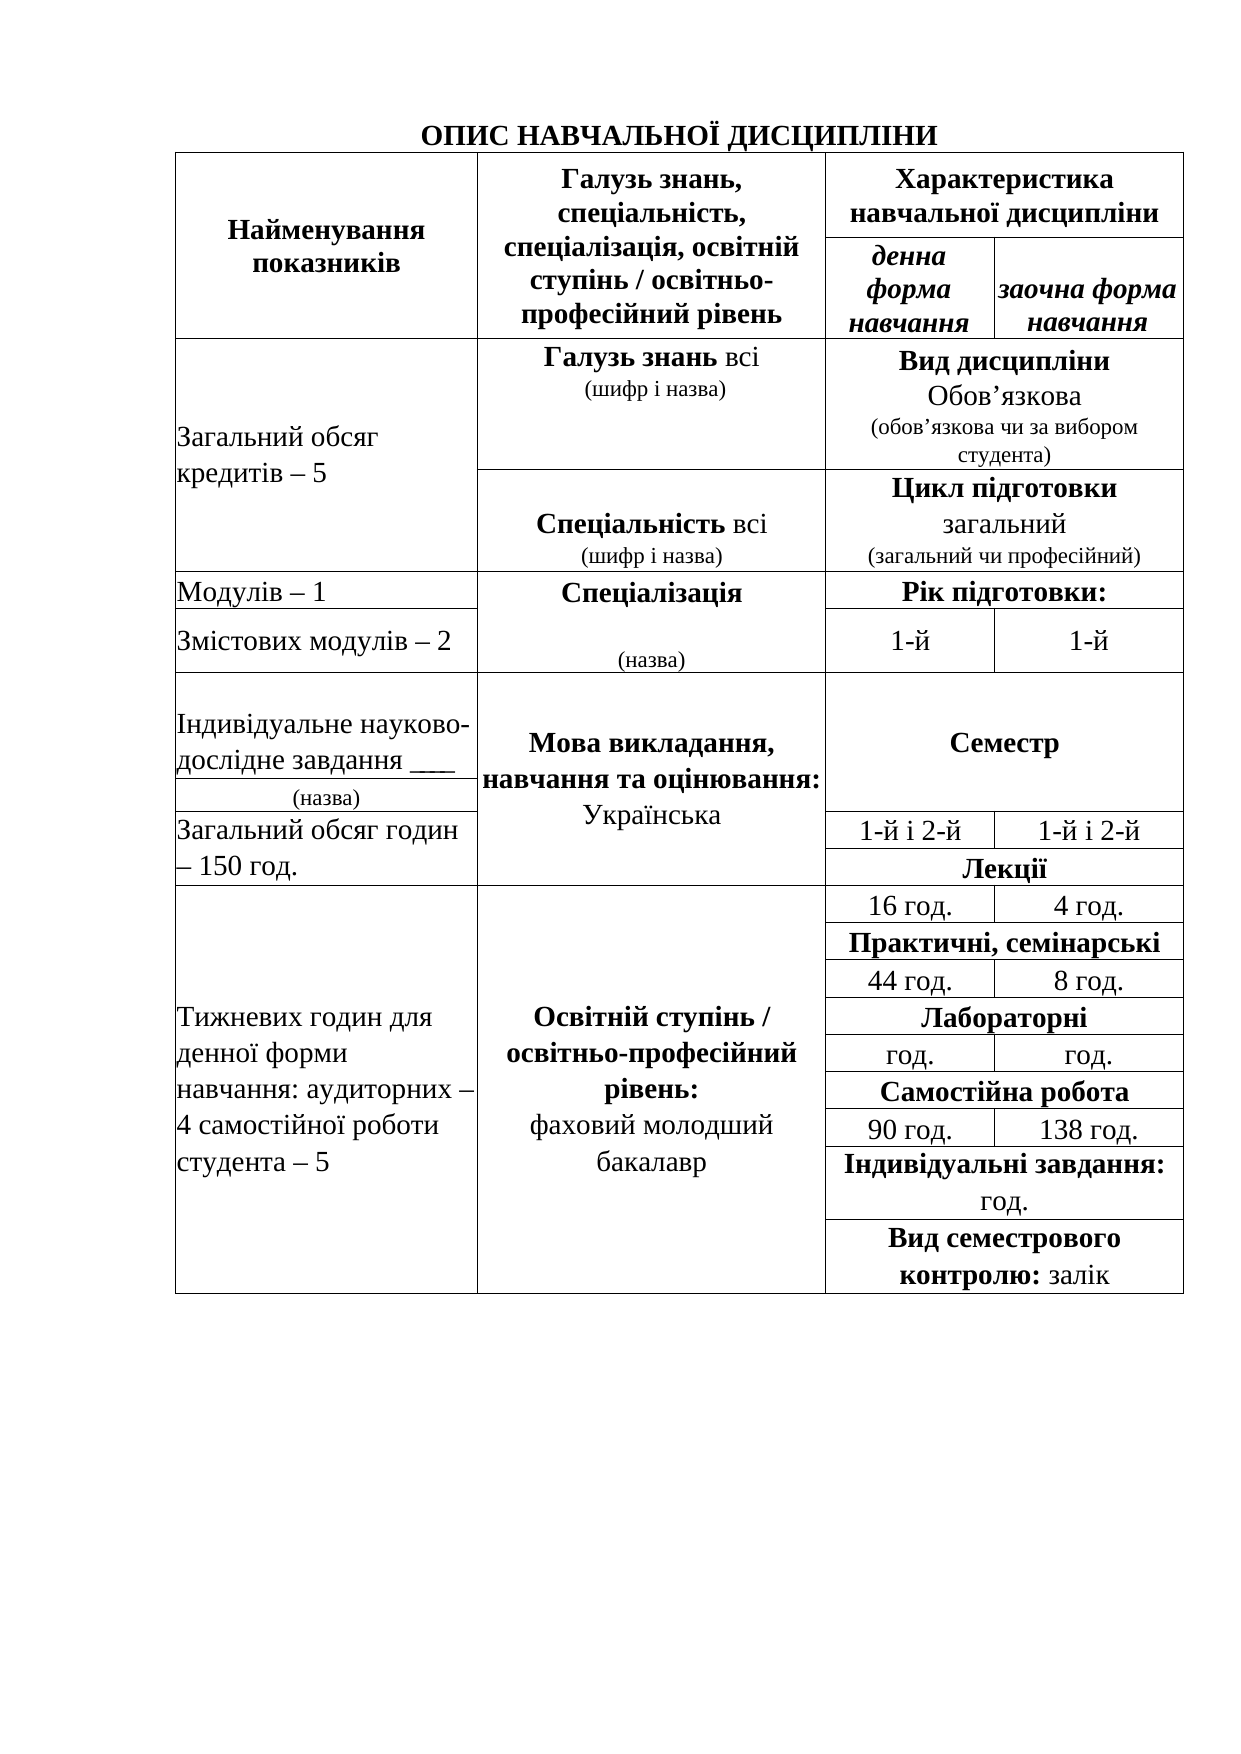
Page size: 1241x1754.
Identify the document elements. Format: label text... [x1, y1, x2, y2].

table_cell Вид семестрового контролю: залік [826, 1220, 1183, 1293]
table_cell 16 год. [826, 886, 994, 922]
table_cell 1-й і 2-й [826, 812, 994, 848]
table_cell 44 год. [826, 960, 994, 997]
table_cell Загальний обсяг годин – 150 год. [176, 812, 477, 884]
table_cell Вид дисципліни Обов’язкова (обов’язкова чи за вибором студента) [826, 339, 1183, 469]
table_cell Тижневих годин для денної форми навчання: аудиторних – 4 самостійної роботи студента – 5 [176, 886, 477, 1293]
table_cell Рік підготовки: [826, 572, 1183, 608]
table_cell денна форма навчання [826, 238, 994, 338]
table_cell 1-й [995, 609, 1183, 672]
table_cell Індивідуальні завдання: год. [826, 1147, 1183, 1218]
table_cell Лекції [826, 849, 1183, 884]
table_cell заочна форма навчання [995, 238, 1183, 338]
table_cell (назва) [176, 779, 477, 811]
table_cell Мова викладання, навчання та оцінювання: Українська [478, 673, 825, 884]
table_cell 90 год. [826, 1109, 994, 1146]
table_cell Індивідуальне науково-дослідне завдання [176, 673, 477, 778]
table_header Галузь знань, спеціальність, спеціалізація, освітній ступінь / освітньо- професійний рівень [478, 153, 825, 338]
text ОПИС НАВЧАЛЬНОЇ ДИСЦИПЛІНИ [177, 118, 1181, 152]
table_cell год. [826, 1035, 994, 1071]
table_cell 4 год. [995, 886, 1183, 922]
table_cell Змістових модулів – 2 [176, 609, 477, 672]
table_cell 138 год. [995, 1109, 1183, 1146]
table_cell 8 год. [995, 960, 1183, 997]
table_cell Самостійна робота [826, 1072, 1183, 1108]
table_cell Галузь знань всі (шифр і назва) [478, 339, 825, 469]
table_cell Лабораторні [826, 998, 1183, 1033]
table_cell 1-й і 2-й [995, 812, 1183, 848]
table_cell Спеціальність всі (шифр і назва) [478, 470, 825, 571]
table_header Найменування показників [176, 153, 477, 338]
table_header Характеристика навчальної дисципліни [826, 153, 1183, 237]
table_cell Освітній ступінь / освітньо-професійний рівень: фаховий молодший бакалавр [478, 886, 825, 1293]
table_cell Практичні, семінарські [826, 923, 1183, 959]
table_cell Модулів – 1 [176, 572, 477, 608]
table_cell год. [995, 1035, 1183, 1071]
table_cell Спеціалізація (назва) [478, 572, 825, 672]
table_cell Загальний обсяг кредитів – 5 [176, 339, 477, 571]
table_cell Цикл підготовки загальний (загальний чи професійний) [826, 470, 1183, 571]
table_cell 1-й [826, 609, 994, 672]
table_cell Семестр [826, 673, 1183, 811]
